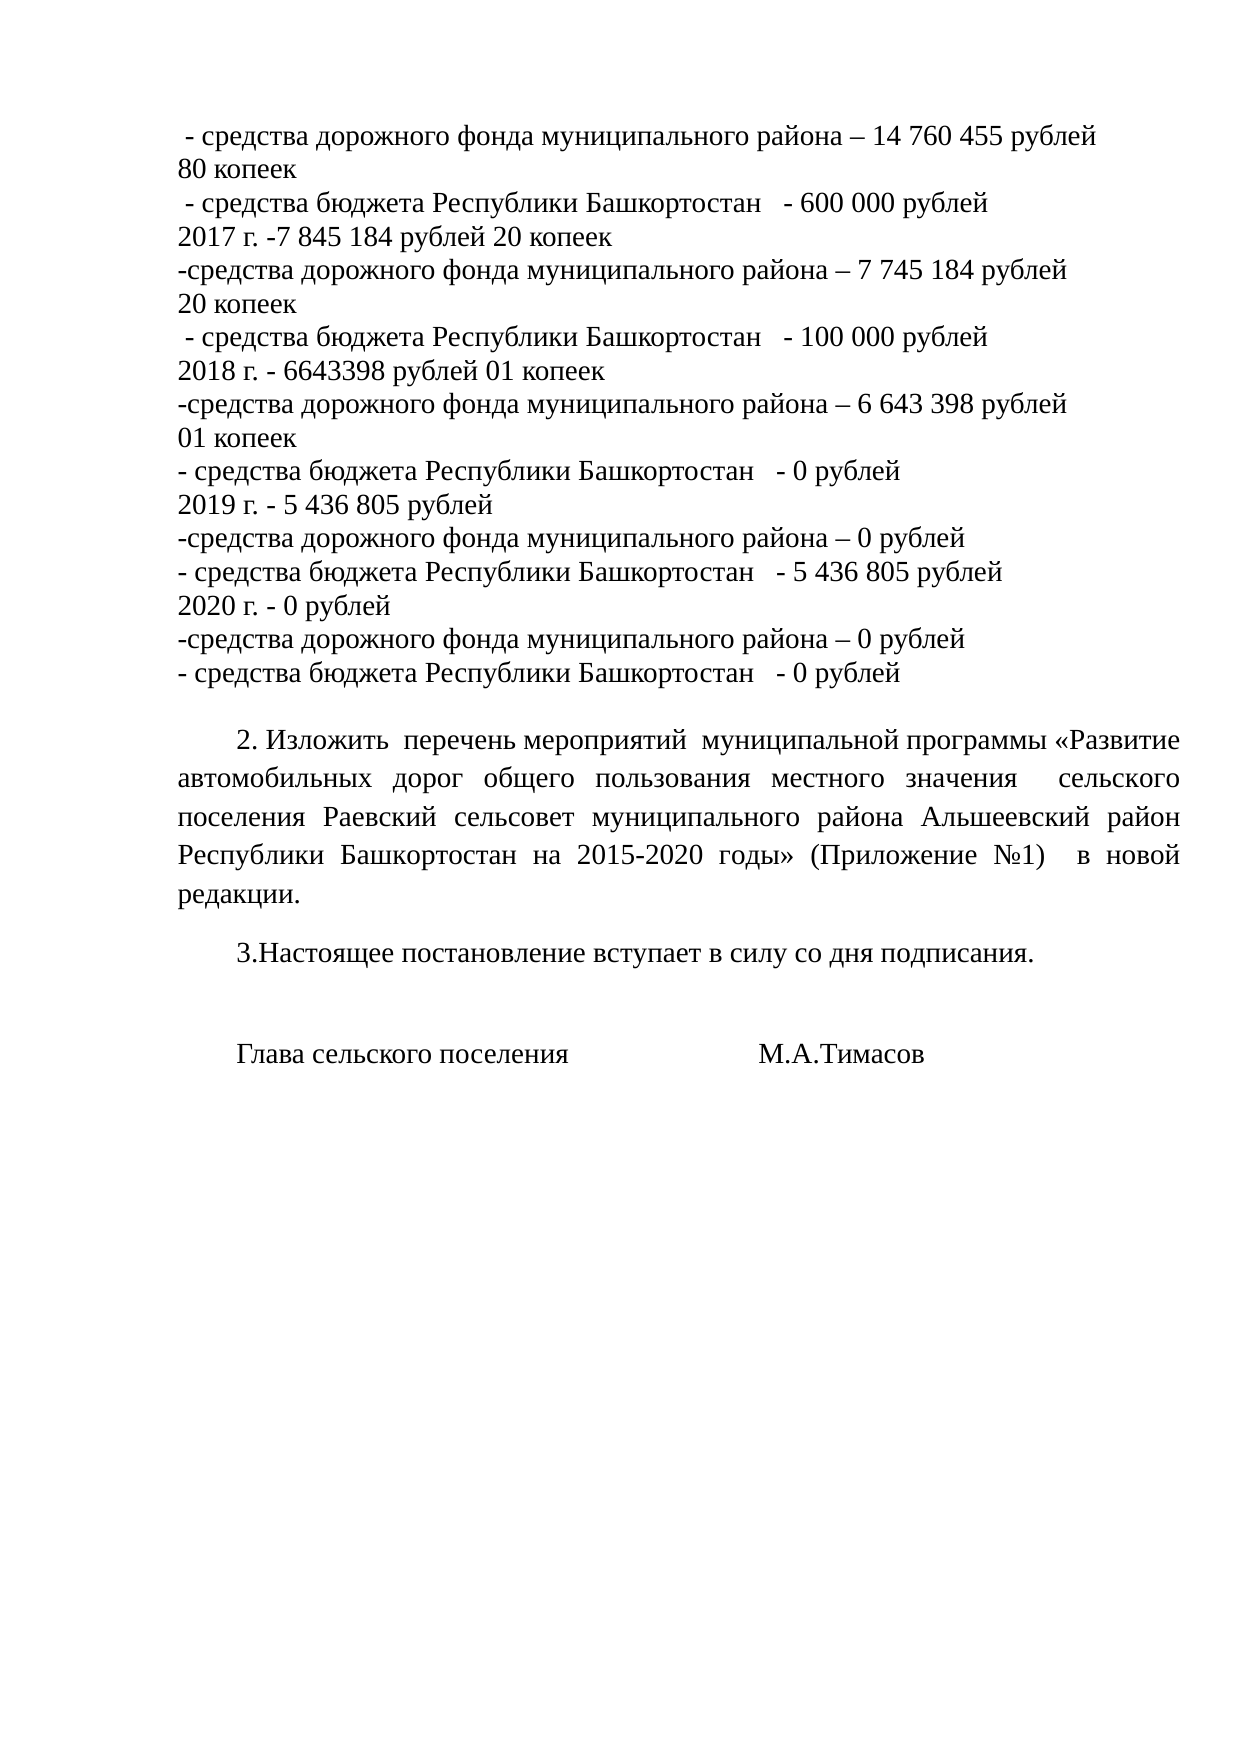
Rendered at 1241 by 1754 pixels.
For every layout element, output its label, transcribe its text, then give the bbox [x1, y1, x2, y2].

text 2019 г. - 5 436 805 рублей [177, 487, 1181, 521]
text 2018 г. - 6643398 рублей 01 копеек [177, 353, 1181, 386]
text 2020 г. - 0 рублей [177, 588, 1181, 621]
text -средства дорожного фонда муниципального района – 6 643 398 рублей [177, 386, 1181, 420]
text 3.Настоящее постановление вступает в силу со дня подписания. [177, 935, 1181, 969]
text - средства бюджета Республики Башкортостан - 0 рублей [177, 453, 1181, 487]
text -средства дорожного фонда муниципального района – 7 745 184 рублей [177, 252, 1181, 286]
text 2. Изложить перечень мероприятий муниципальной программы «Развитие автомобильных дорог общего пользования местного значения сельского поселения Раевский сельсовет муниципального района Альшеевский район Республики Башкортостан на 2015-2020 годы» (Приложение №1) в новой редакции. [177, 722, 1181, 909]
text - средства бюджета Республики Башкортостан - 5 436 805 рублей [177, 554, 1181, 588]
text -средства дорожного фонда муниципального района – 0 рублей [177, 521, 1181, 554]
text - средства бюджета Республики Башкортостан - 0 рублей [177, 655, 1181, 688]
text Глава сельского поселения М.А.Тимасов [177, 1036, 1181, 1069]
text 01 копеек [177, 420, 1181, 453]
text 80 копеек [177, 152, 1181, 185]
text 2017 г. -7 845 184 рублей 20 копеек [177, 219, 1181, 252]
text - средства бюджета Республики Башкортостан - 100 000 рублей [177, 319, 1181, 353]
text 20 копеек [177, 286, 1181, 319]
text - средства дорожного фонда муниципального района – 14 760 455 рублей [177, 118, 1181, 152]
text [177, 185, 1181, 219]
text -средства дорожного фонда муниципального района – 0 рублей [177, 621, 1181, 655]
